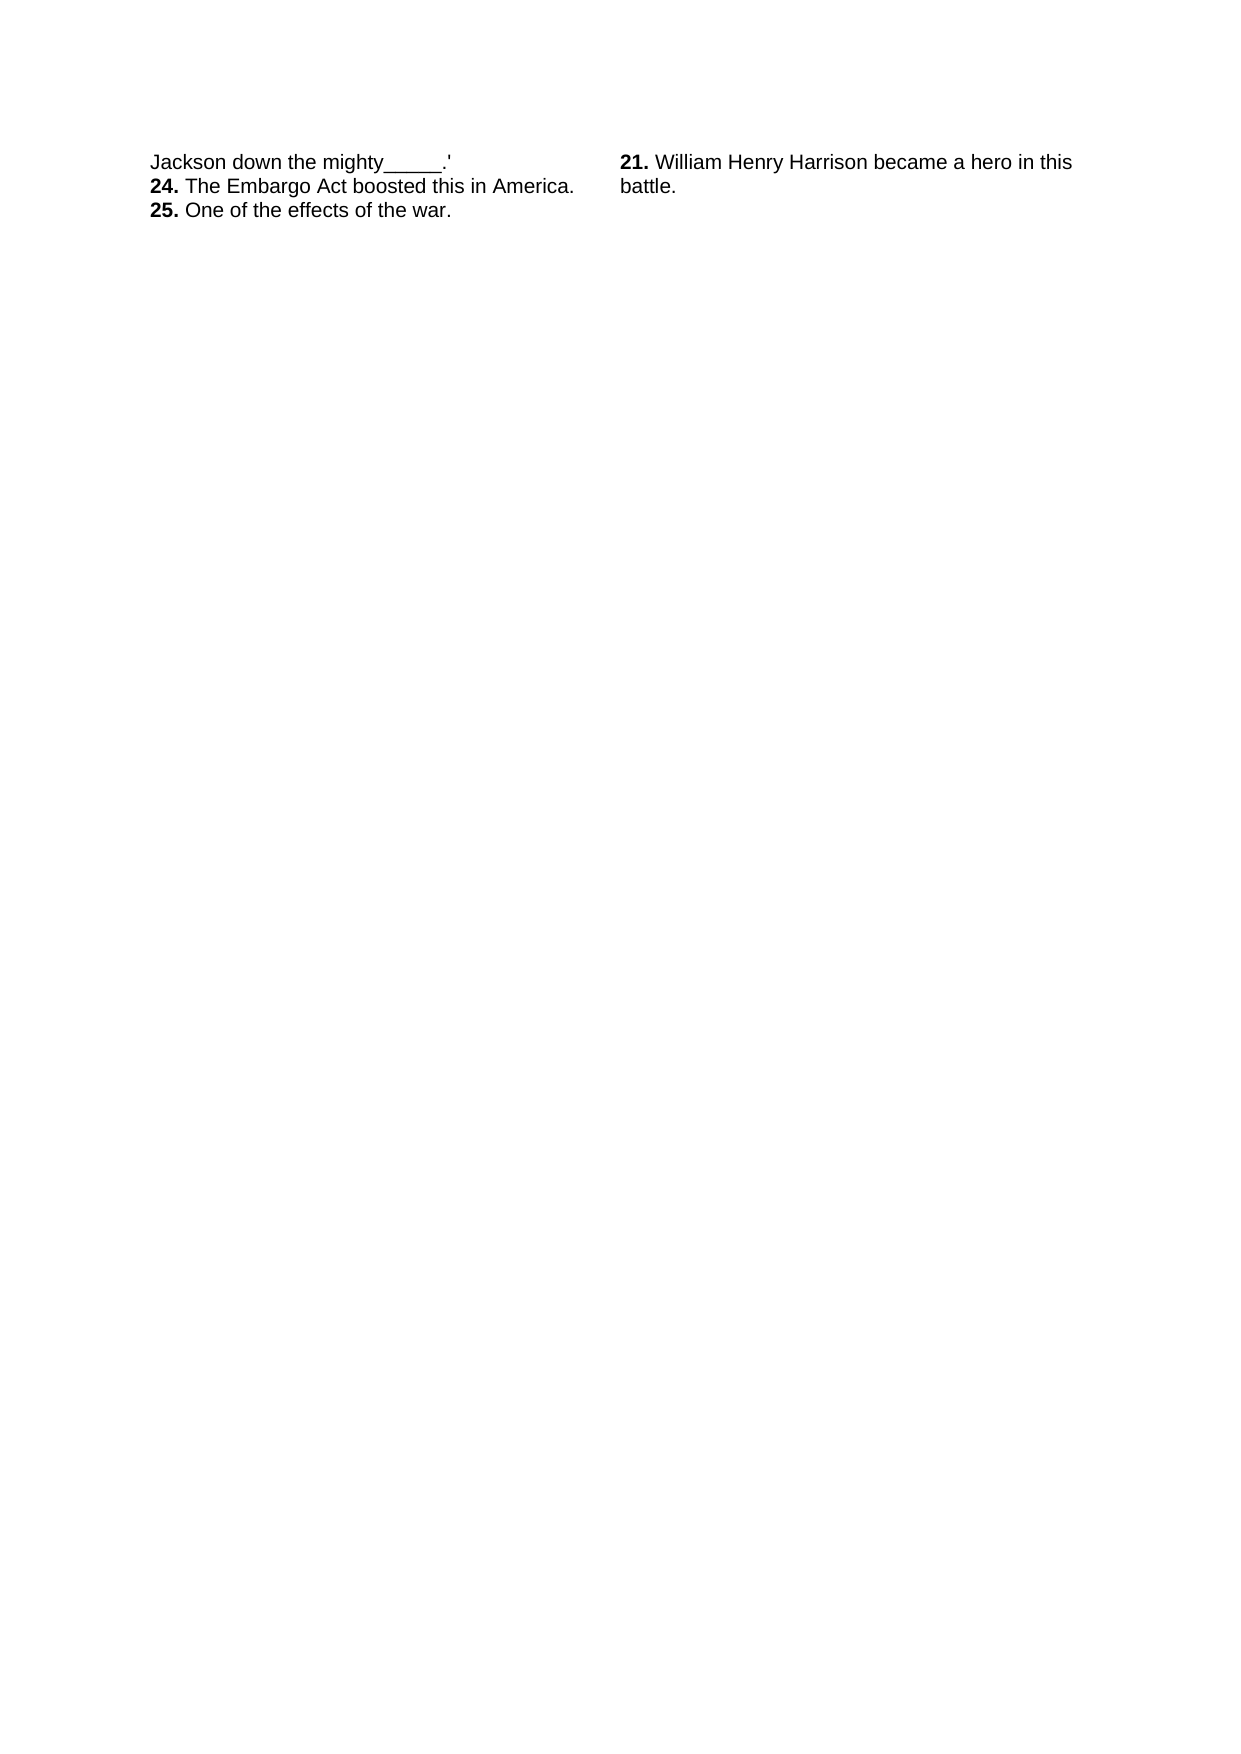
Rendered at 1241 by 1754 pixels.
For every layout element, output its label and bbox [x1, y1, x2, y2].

table_header [150, 150, 620, 222]
table_header [620, 150, 1090, 222]
